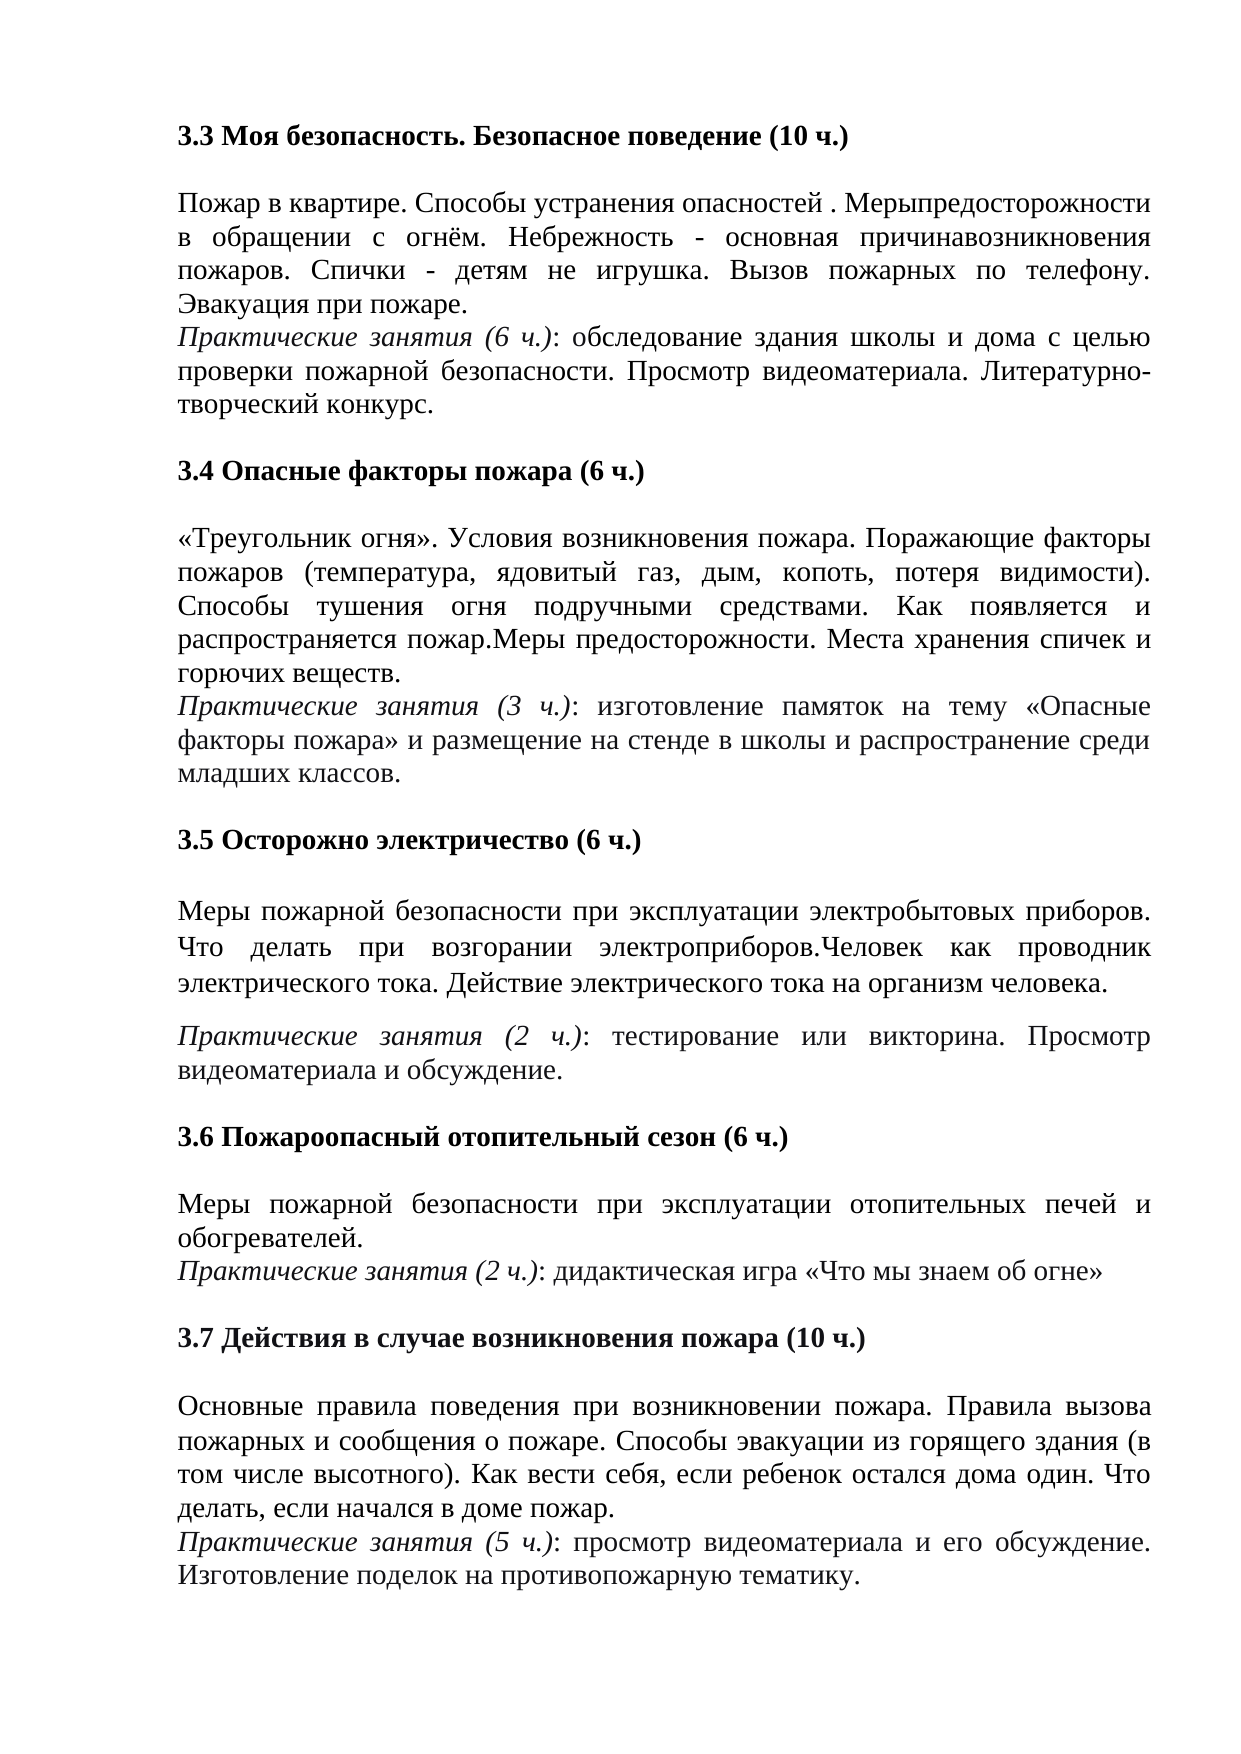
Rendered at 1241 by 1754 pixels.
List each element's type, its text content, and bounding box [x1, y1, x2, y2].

text Меры пожарной безопасности при эксплуатации электробытовых приборов. Что делать при возгорании электроприборов.Человек как проводник электрического тока. Действие электрического тока на организм человека. [177, 893, 1152, 999]
text Практические занятия (2 ч.): дидактическая игра «Что мы знаем об огне» [177, 1253, 1152, 1287]
text Пожар в квартире. Способы устранения опасностей . Мерыпредосторожности в обращении с огнём. Небрежность - основная причинавозникновения пожаров. Спички - детям не игрушка. Вызов пожарных по телефону. Эвакуация при пожаре. [177, 185, 1152, 319]
text 3.3 Моя безопасность. Безопасное поведение (10 ч.) [177, 118, 1152, 152]
text Меры пожарной безопасности при эксплуатации отопительных печей и обогревателей. [177, 1186, 1152, 1253]
text Основные правила поведения при возникновении пожара. Правила вызова пожарных и сообщения о пожаре. Способы эвакуации из горящего здания (в том числе высотного). Как вести себя, если ребенок остался дома один. Что делать, если начался в доме пожар. [177, 1387, 1152, 1524]
text Практические занятия (5 ч.): просмотр видеоматериала и его обсуждение. Изготовление поделок на противопожарную тематику. [177, 1524, 1152, 1591]
text 3.6 Пожароопасный отопительный сезон (6 ч.) [177, 1119, 1152, 1153]
text «Треугольник огня». Условия возникновения пожара. Поражающие факторы пожаров (температура, ядовитый газ, дым, копоть, потеря видимости). Способы тушения огня подручными средствами. Как появляется и распространяется пожар.Меры предосторожности. Места хранения спичек и горючих веществ. [177, 521, 1152, 688]
text Практические занятия (2 ч.): тестирование или викторина. Просмотр видеоматериала и обсуждение. [177, 1018, 1152, 1086]
text 3.7 Действия в случае возникновения пожара (10 ч.) [177, 1320, 1152, 1354]
text Практические занятия (3 ч.): изготовление памяток на тему «Опасные факторы пожара» и размещение на стенде в школы и распространение среди младших классов. [177, 688, 1152, 789]
text 3.5 Осторожно электричество (6 ч.) [177, 822, 1152, 856]
text Практические занятия (6 ч.): обследование здания школы и дома с целью проверки пожарной безопасности. Просмотр видеоматериала. Литературно-творческий конкурс. [177, 319, 1152, 420]
text 3.4 Опасные факторы пожара (6 ч.) [177, 453, 1152, 487]
